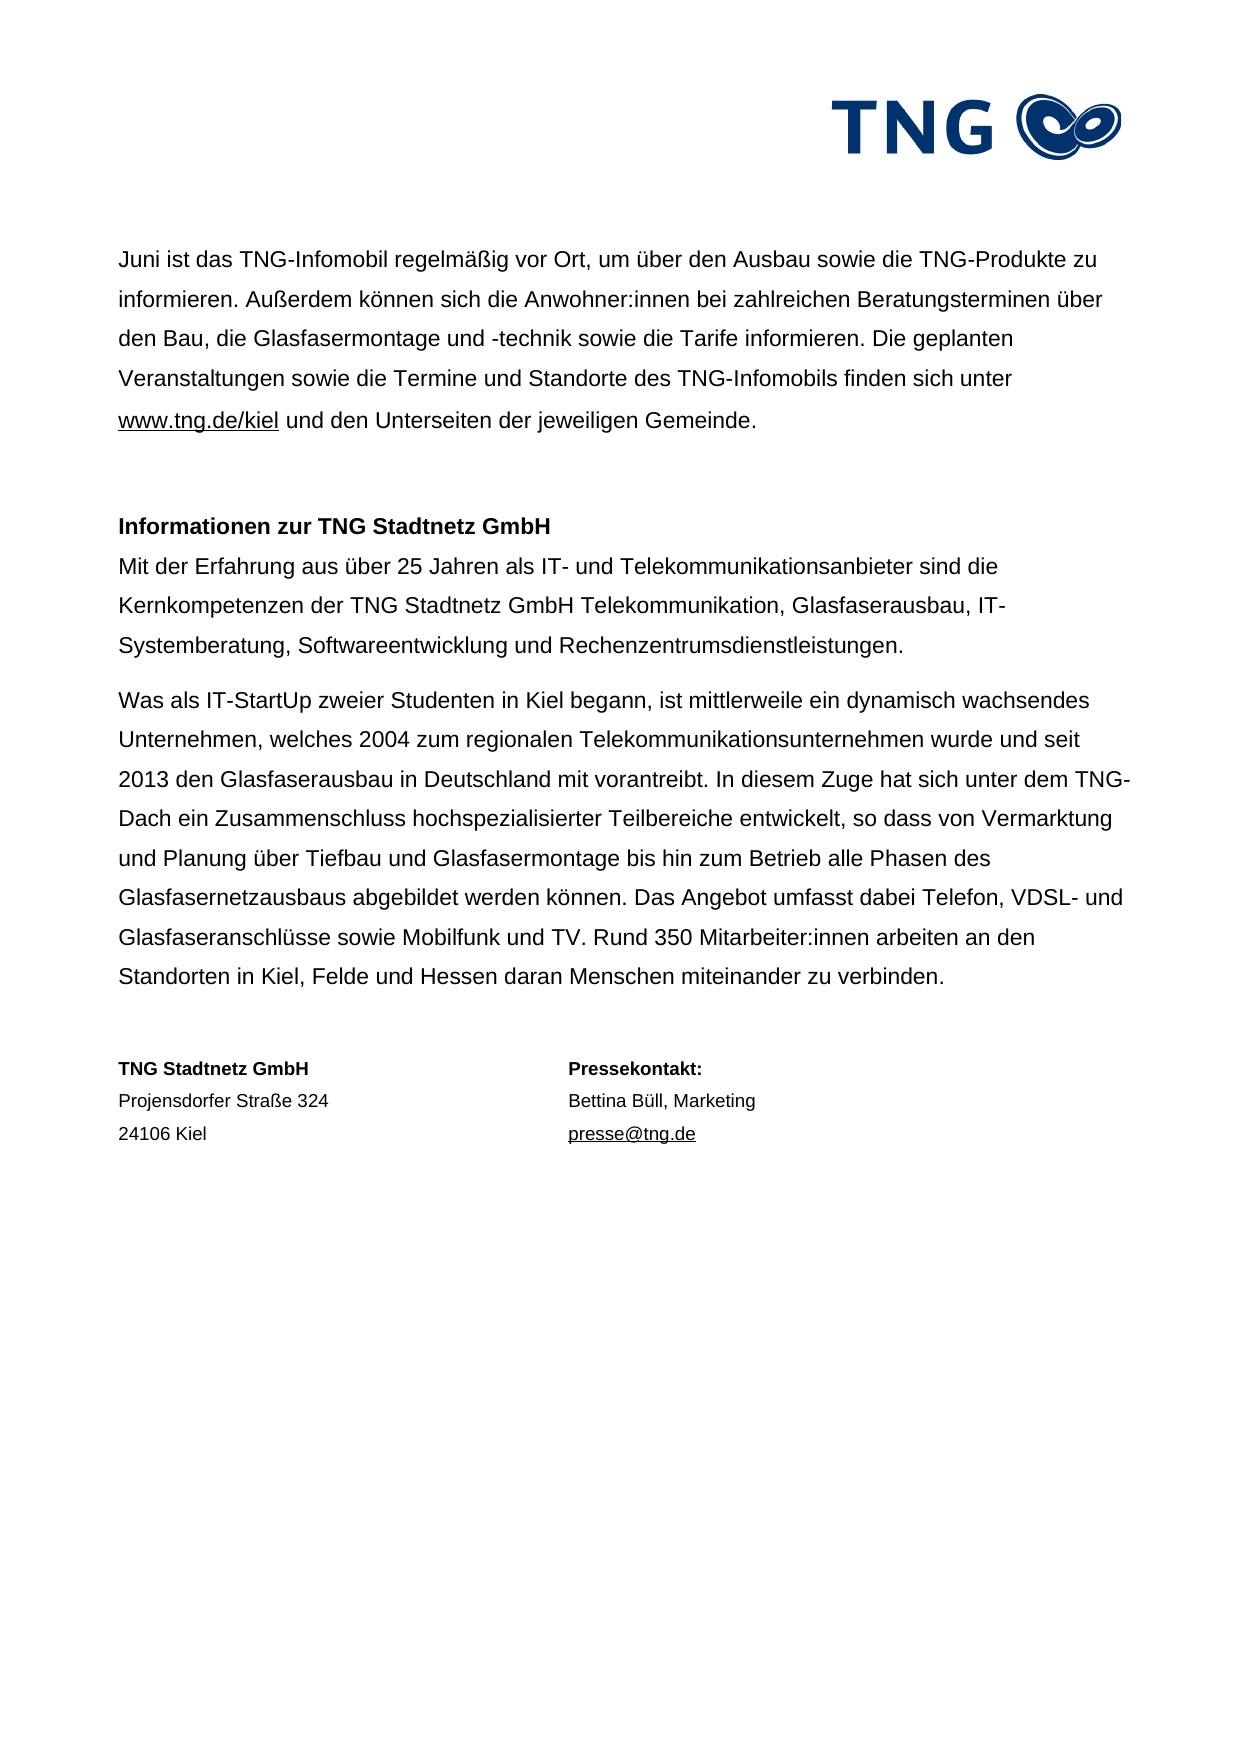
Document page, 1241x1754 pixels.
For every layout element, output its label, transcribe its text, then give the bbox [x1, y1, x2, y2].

text Informationen zur TNG Stadtnetz GmbH Mit der Erfahrung aus über 25 Jahren als IT- und Telekommunikationsanbieter sind die Kernkompetenzen der TNG Stadtnetz GmbH Telekommunikation, Glasfaserausbau, IT-Systemberatung, Softwareentwicklung und Rechenzentrumsdienstleistungen. [118, 513, 1137, 658]
text Was als IT-StartUp zweier Studenten in Kiel begann, ist mittlerweile ein dynamisch wachsendes Unternehmen, welches 2004 zum regionalen Telekommunikationsunternehmen wurde und seit 2013 den Glasfaserausbau in Deutschland mit vorantreibt. In diesem Zuge hat sich unter dem TNG-Dach ein Zusammenschluss hochspezialisierter Teilbereiche entwickelt, so dass von Vermarktung und Planung über Tiefbau und Glasfasermontage bis hin zum Betrieb alle Phasen des Glasfasernetzausbaus abgebildet werden können. Das Angebot umfasst dabei Telefon, VDSL- und Glasfaseranschlüsse sowie Mobilfunk und TV. Rund 350 Mitarbeiter:innen arbeiten an den Standorten in Kiel, Felde und Hessen daran Menschen miteinander zu verbinden. [118, 687, 1137, 989]
picture [831, 94, 1122, 160]
text TNG Stadtnetz GmbH Pressekontakt: [118, 1058, 842, 1079]
text 24106 Kiel presse@tng.de [118, 1122, 842, 1144]
text Projensdorfer Straße 324 Bettina Büll, Marketing [118, 1090, 1137, 1112]
